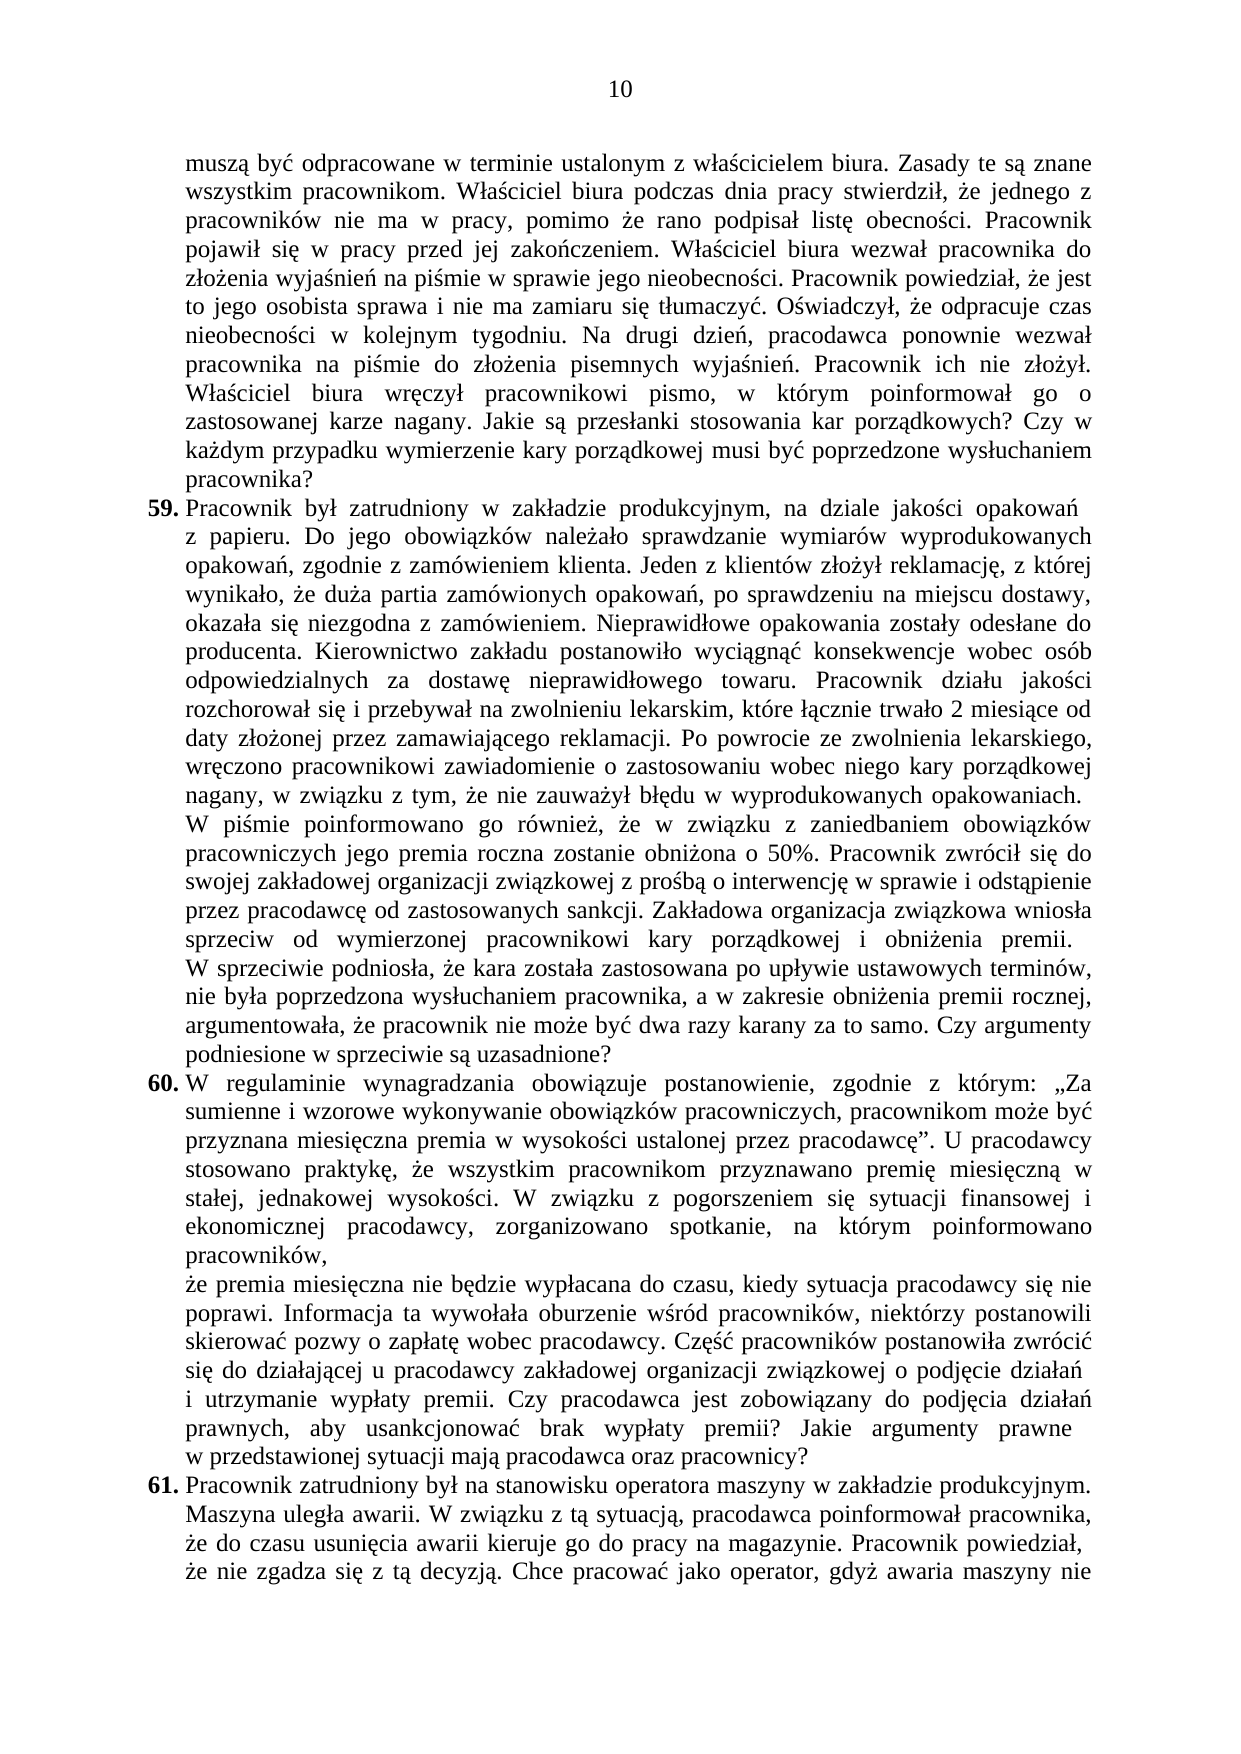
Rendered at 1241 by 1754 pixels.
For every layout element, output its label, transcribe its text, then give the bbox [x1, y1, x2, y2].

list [148, 1470, 1093, 1585]
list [148, 148, 1093, 493]
list Pracownik był zatrudniony w zakładzie produkcyjnym, na dziale jakości opakowań z papieru. Do jego obowiązków należało sprawdzanie wymiarów wyprodukowanych opakowań, zgodnie z zamówieniem klienta. Jeden z klientów złożył reklamację, z której wynikało, że duża partia zamówionych opakowań, po sprawdzeniu na miejscu dostawy, okazała się niezgodna z zamówieniem. Nieprawidłowe opakowania zostały odesłane do producenta. Kierownictwo zakładu postanowiło wyciągnąć konsekwencje wobec osób odpowiedzialnych za dostawę nieprawidłowego towaru. Pracownik działu jakości rozchorował się i przebywał na zwolnieniu lekarskim, które łącznie trwało 2 miesiące od daty złożonej przez zamawiającego reklamacji. Po powrocie ze zwolnienia lekarskiego, wręczono pracownikowi zawiadomienie o zastosowaniu wobec niego kary porządkowej nagany, w związku z tym, że nie zauważył błędu w wyprodukowanych opakowaniach. W piśmie poinformowano go również, że w związku z zaniedbaniem obowiązków pracowniczych jego premia roczna zostanie obniżona o 50%. Pracownik zwrócił się do swojej zakładowej organizacji związkowej z prośbą o interwencję w sprawie i odstąpienie przez pracodawcę od zastosowanych sankcji. Zakładowa organizacja związkowa wniosła sprzeciw od wymierzonej pracownikowi kary porządkowej i obniżenia premii. W sprzeciwie podniosła, że kara została zastosowana po upływie ustawowych terminów, nie była poprzedzona wysłuchaniem pracownika, a w zakresie obniżenia premii rocznej, argumentowała, że pracownik nie może być dwa razy karany za to samo. Czy argumenty podniesione w sprzeciwie są uzasadnione? [148, 493, 1093, 1068]
list W regulaminie wynagradzania obowiązuje postanowienie, zgodnie z którym: „Za sumienne i wzorowe wykonywanie obowiązków pracowniczych, pracownikom może być przyznana miesięczna premia w wysokości ustalonej przez pracodawcę”. U pracodawcy stosowano praktykę, że wszystkim pracownikom przyznawano premię miesięczną w stałej, jednakowej wysokości. W związku z pogorszeniem się sytuacji finansowej i ekonomicznej pracodawcy, zorganizowano spotkanie, na którym poinformowano pracowników, że premia miesięczna nie będzie wypłacana do czasu, kiedy sytuacja pracodawcy się nie poprawi. Informacja ta wywołała oburzenie wśród pracowników, niektórzy postanowili skierować pozwy o zapłatę wobec pracodawcy. Część pracowników postanowiła zwrócić się do działającej u pracodawcy zakładowej organizacji związkowej o podjęcie działań i utrzymanie wypłaty premii. Czy pracodawca jest zobowiązany do podjęcia działań prawnych, aby usankcjonować brak wypłaty premii? Jakie argumenty prawne w przedstawionej sytuacji mają pracodawca oraz pracownicy? [148, 1068, 1093, 1470]
